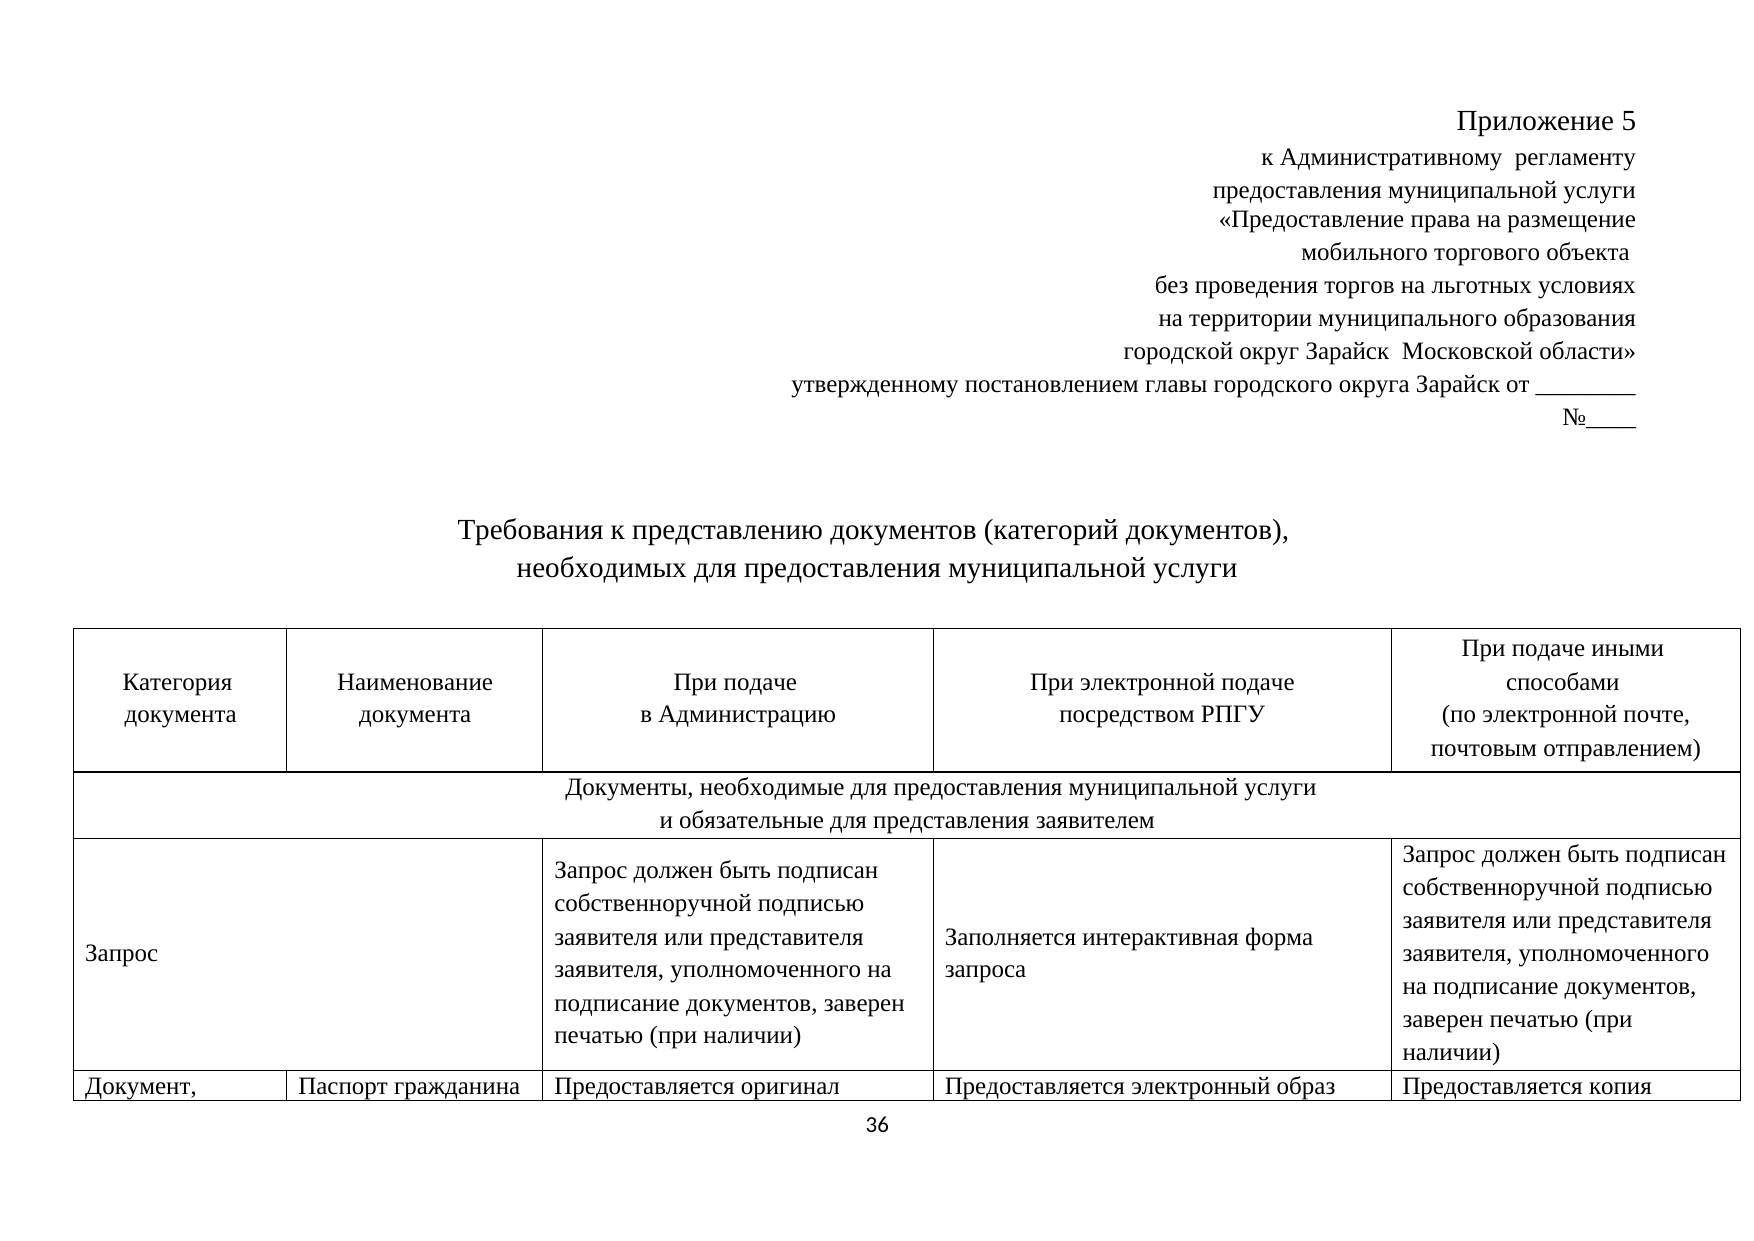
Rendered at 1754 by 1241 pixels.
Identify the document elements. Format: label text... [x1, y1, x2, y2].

table_header При электронной подаче посредством РПГУ [934, 629, 1391, 771]
text на территории муниципального образования [118, 303, 1636, 332]
table_cell Запрос должен быть подписан собственноручной подписью заявителя или представителя заявителя, уполномоченного на подписание документов, заверен печатью (при наличии) [1392, 839, 1740, 1070]
table_header При подаче в Администрацию [543, 629, 933, 771]
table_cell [74, 1071, 286, 1099]
table_cell Запрос должен быть подписан собственноручной подписью заявителя или представителя заявителя, уполномоченного на подписание документов, заверен печатью (при наличии) [543, 839, 933, 1070]
text «Предоставление права на размещение [118, 204, 1636, 232]
table_cell Запрос [74, 839, 542, 1070]
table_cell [934, 1071, 1391, 1099]
text утвержденному постановлением главы городского округа Зарайск от ________ №____ [118, 369, 1636, 431]
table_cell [543, 1071, 933, 1099]
text предоставления муниципальной услуги [118, 175, 1636, 204]
text к Административному регламенту [118, 142, 1636, 171]
table_header Наименование документа [287, 629, 542, 771]
list Требования к представлению документов (категорий документов), необходимых для предоставления муниципальной услуги [118, 512, 1636, 584]
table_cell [1392, 1071, 1740, 1099]
text Приложение 5 [118, 103, 1636, 137]
text мобильного торгового объекта без проведения торгов на льготных условиях [118, 237, 1636, 298]
text городской округ Зарайск Московской области» [118, 336, 1636, 364]
table_cell Документы, необходимые для предоставления муниципальной услуги и обязательные для представления заявителем [74, 773, 1740, 838]
table_header Категория документа [74, 629, 286, 771]
table_header При подаче иными способами (по электронной почте, почтовым отправлением) [1392, 629, 1740, 771]
table_cell Заполняется интерактивная форма запроса [934, 839, 1391, 1070]
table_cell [287, 1071, 542, 1099]
